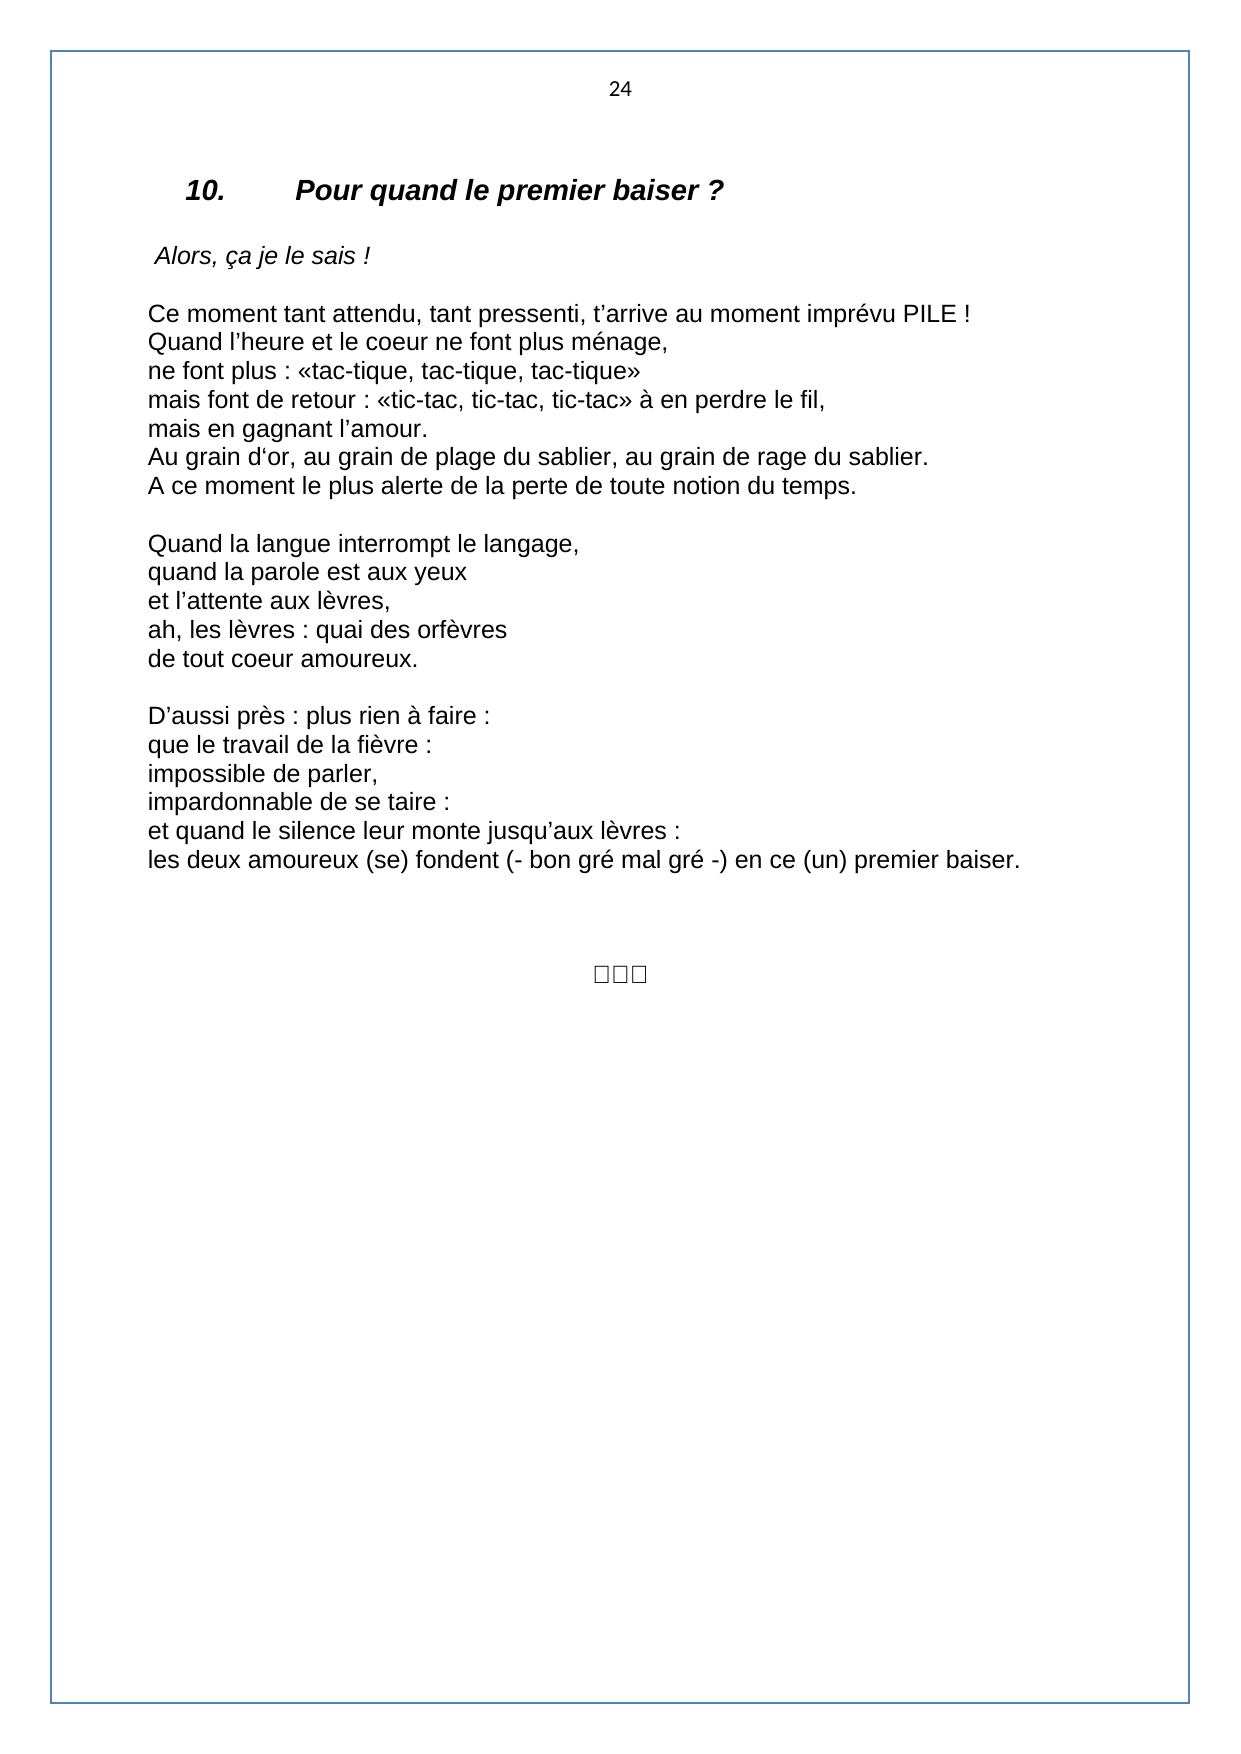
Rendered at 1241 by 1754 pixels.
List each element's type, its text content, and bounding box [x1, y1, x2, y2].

text Ce moment tant attendu, tant pressenti, t’arrive au moment imprévu PILE ! [148, 299, 1093, 327]
text mais font de retour : «tic-tac, tic-tac, tic-tac» à en perdre le fil, [148, 385, 1093, 414]
text Au grain d‘or, au grain de plage du sablier, au grain de rage du sablier. [148, 442, 1093, 471]
text les deux amoureux (se) fondent (- bon gré mal gré -) en ce (un) premier baiser. [148, 845, 1093, 874]
text impardonnable de se taire : [148, 787, 1093, 816]
text Quand la langue interrompt le langage, [148, 529, 1093, 557]
subtitle Pour quand le premier baiser ? [185, 173, 1093, 206]
text que le travail de la fièvre : [148, 730, 1093, 759]
text ah, les lèvres : quai des orfèvres [148, 615, 1093, 644]
text et quand le silence leur monte jusqu’aux lèvres : [148, 816, 1093, 845]
text mais en gagnant l’amour. [148, 414, 1093, 442]
text de tout coeur amoureux. [148, 644, 1093, 672]
text D’aussi près : plus rien à faire : [148, 701, 1093, 730]
text quand la parole est aux yeux [148, 557, 1093, 586]
text  [148, 960, 1093, 989]
text A ce moment le plus alerte de la perte de toute notion du temps. [148, 471, 1093, 500]
text Quand l’heure et le coeur ne font plus ménage, [148, 327, 1093, 356]
text Alors, ça je le sais ! [148, 241, 1093, 270]
text impossible de parler, [148, 759, 1093, 787]
text ne font plus : «tac-tique, tac-tique, tac-tique» [148, 356, 1093, 385]
text et l’attente aux lèvres, [148, 586, 1093, 615]
